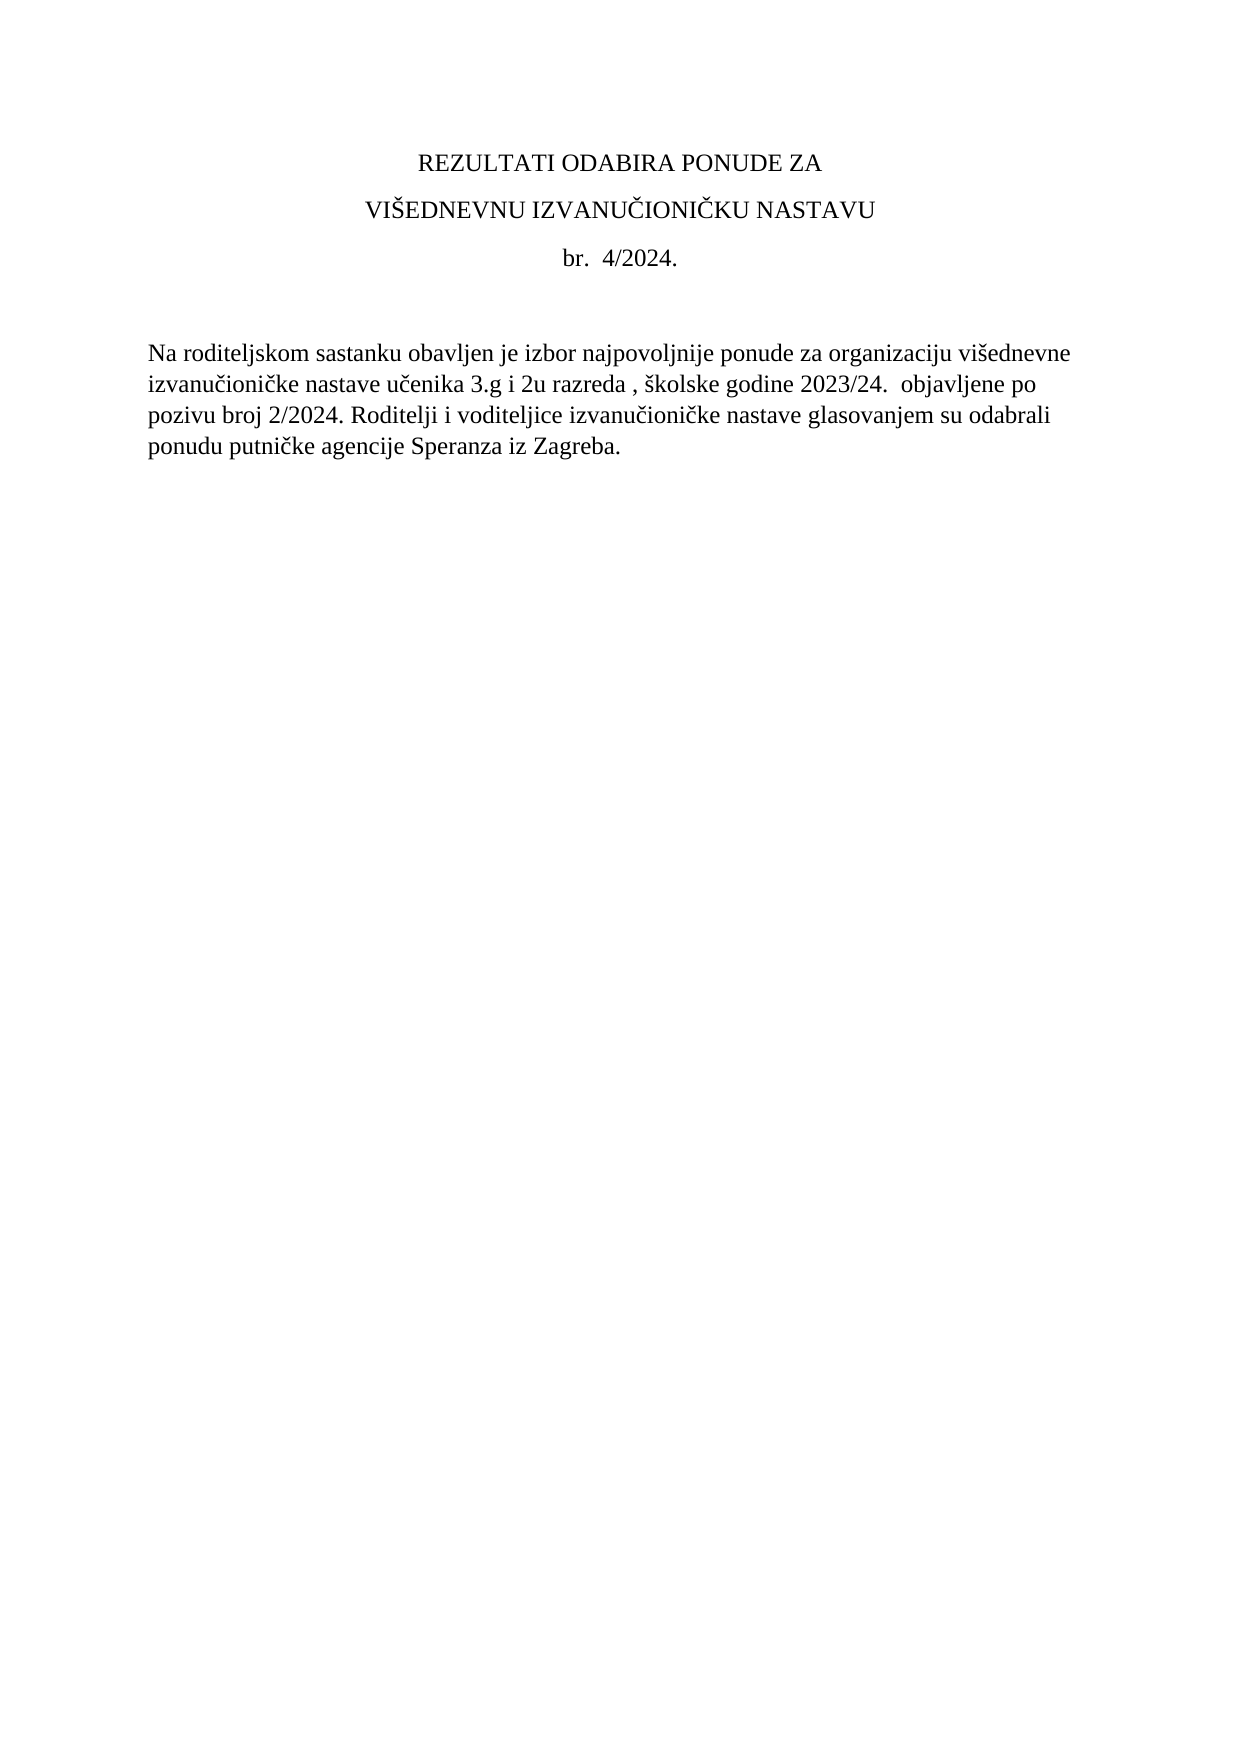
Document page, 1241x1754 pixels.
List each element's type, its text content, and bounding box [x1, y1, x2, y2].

text REZULTATI ODABIRA PONUDE ZA [148, 148, 1093, 176]
text br. 4/2024. [148, 243, 1093, 272]
text Na roditeljskom sastanku obavljen je izbor najpovoljnije ponude za organizaciju višednevne izvanučioničke nastave učenika 3.g i 2u razreda , školske godine 2023/24. objavljene po pozivu broj 2/2024. Roditelji i voditeljice izvanučioničke nastave glasovanjem su odabrali ponudu putničke agencije Speranza iz Zagreba. [148, 338, 1093, 459]
text VIŠEDNEVNU IZVANUČIONIČKU NASTAVU [148, 195, 1093, 224]
